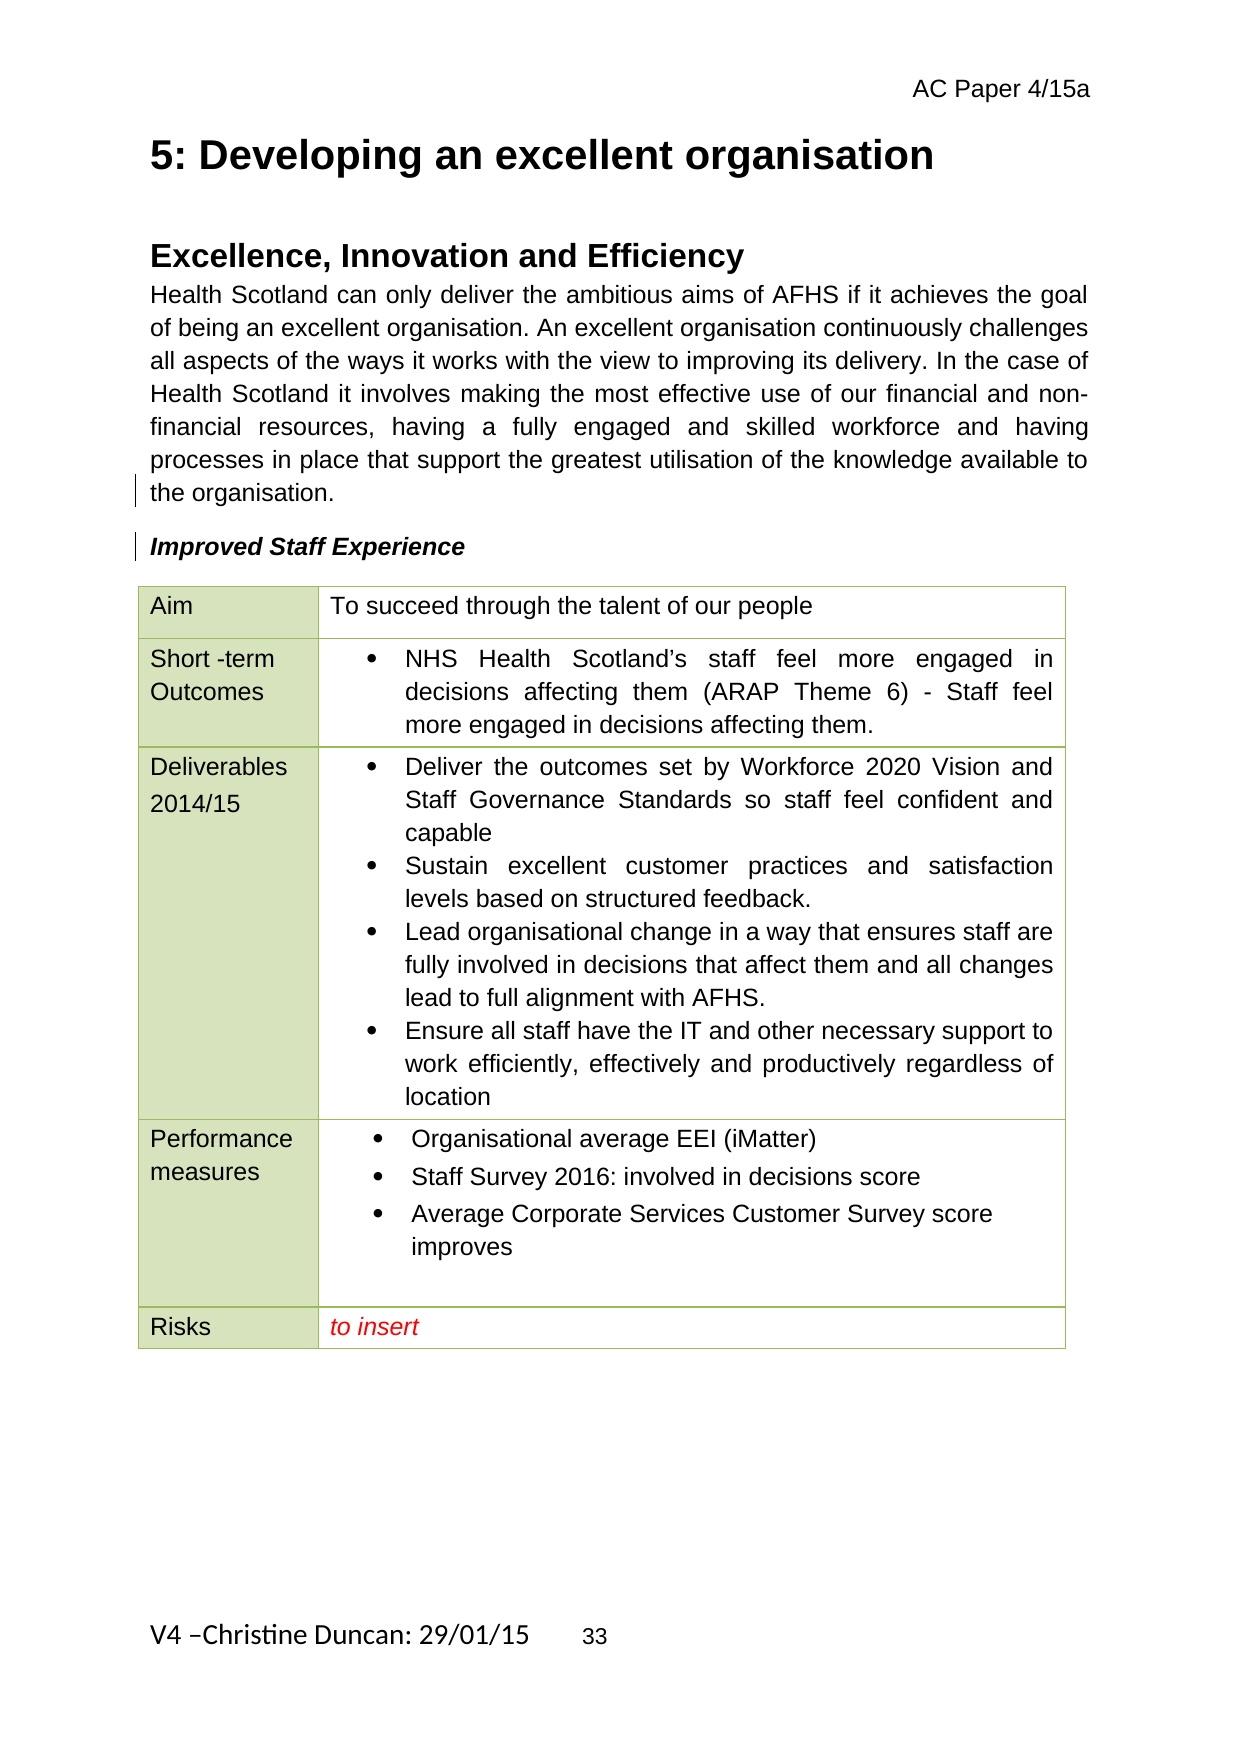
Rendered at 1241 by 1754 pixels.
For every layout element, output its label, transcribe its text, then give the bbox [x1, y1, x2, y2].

list Improved Staff Experience [150, 532, 1090, 561]
text 5: Developing an excellent organisation [150, 131, 1090, 178]
table_cell NHS Health Scotland’s staff feel more engaged in decisions affecting them (ARAP Theme 6) - Staff feel more engaged in decisions affecting them. [319, 639, 1065, 746]
list Health Scotland can only deliver the ambitious aims of AFHS if it achieves the goal of being an excellent organisation. An excellent organisation continuously challenges all aspects of the ways it works with the view to improving its delivery. In the case of Health Scotland it involves making the most effective use of our financial and non-financial resources, having a fully engaged and skilled workforce and having processes in place that support the greatest utilisation of the knowledge available to the organisation. [150, 280, 1090, 507]
table_cell Deliver the outcomes set by Workforce 2020 Vision and Staff Governance Standards so staff feel confident and capable Sustain excellent customer practices and satisfaction levels based on structured feedback. Lead organisational change in a way that ensures staff are fully involved in decisions that affect them and all changes lead to full alignment with AFHS. Ensure all staff have the IT and other necessary support to work efficiently, effectively and productively regardless of location [319, 748, 1065, 1119]
table_cell Deliverables 2014/15 [139, 748, 318, 1119]
table_cell Short -term Outcomes [139, 639, 318, 746]
table_cell to insert [319, 1308, 1065, 1348]
table_cell Risks [139, 1308, 318, 1348]
table_header Aim [139, 587, 318, 638]
table_cell Performance measures [139, 1120, 318, 1306]
subtitle Excellence, Innovation and Efficiency [150, 236, 1090, 274]
table_header To succeed through the talent of our people [319, 587, 1065, 638]
table_cell Organisational average EEI (iMatter) Staff Survey 2016: involved in decisions score Average Corporate Services Customer Survey score improves [319, 1120, 1065, 1306]
